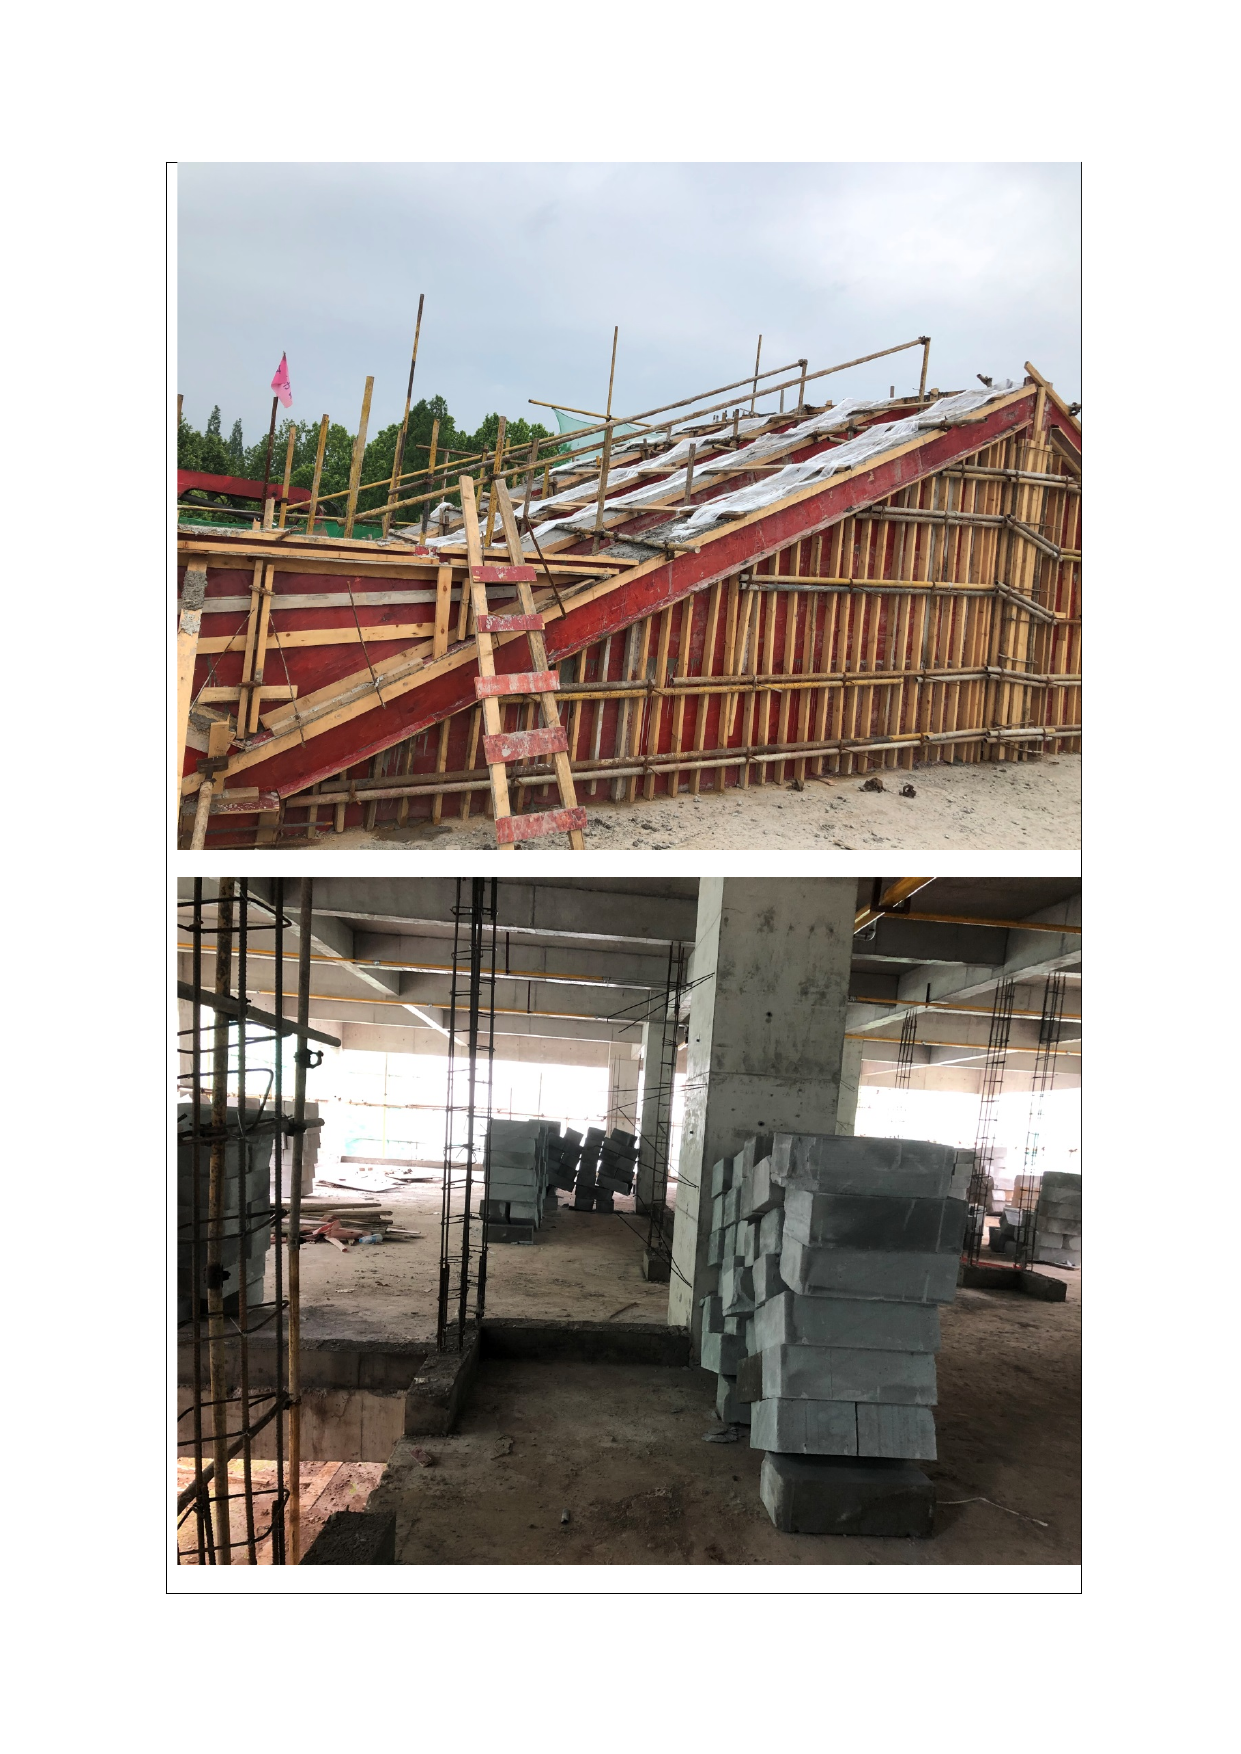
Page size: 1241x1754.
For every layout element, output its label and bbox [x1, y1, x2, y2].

table_cell [167, 163, 1081, 1593]
picture [177, 162, 1082, 850]
picture [177, 877, 1082, 1565]
